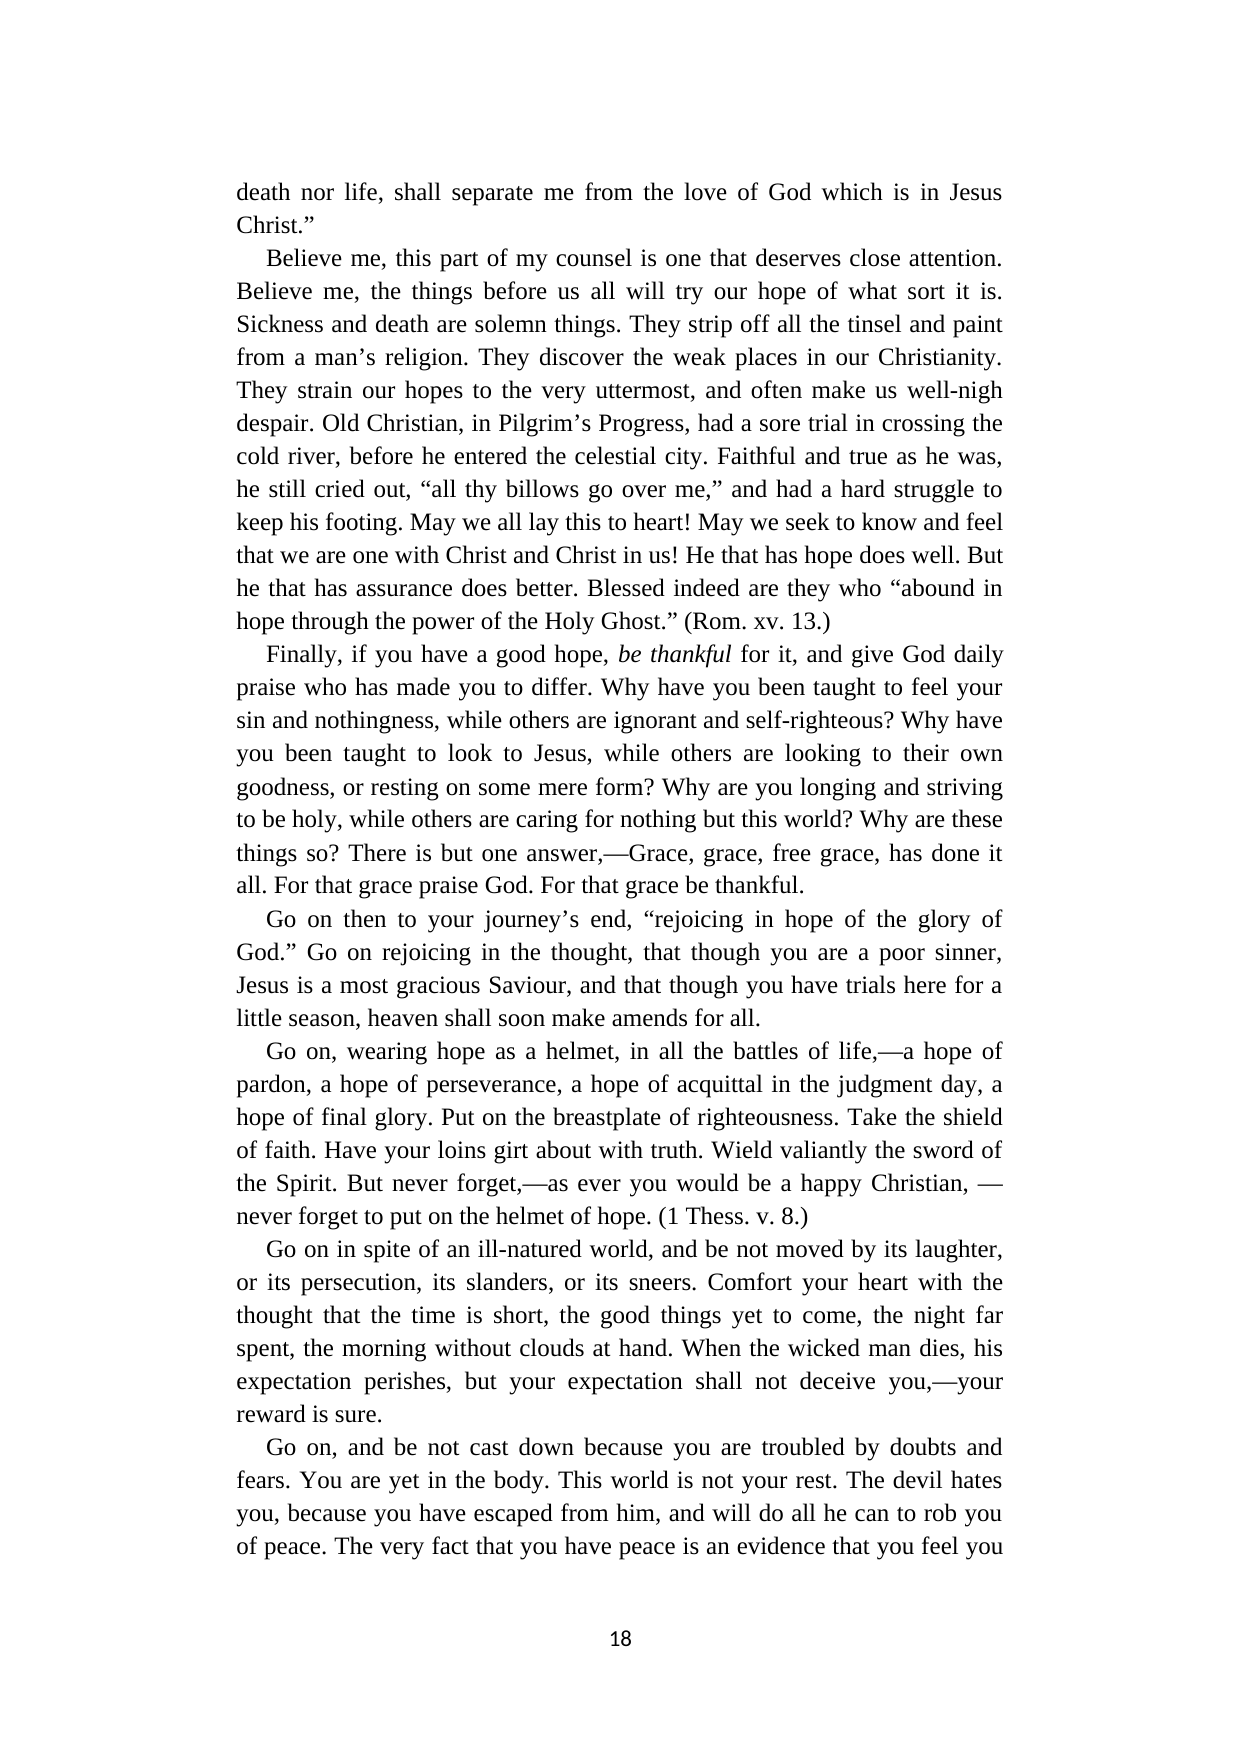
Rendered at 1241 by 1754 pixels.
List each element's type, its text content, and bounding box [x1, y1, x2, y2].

text Believe me, this part of my counsel is one that deserves close attention. Believe me, the things before us all will try our hope of what sort it is. Sickness and death are solemn things. They strip off all the tinsel and paint from a man’s religion. They discover the weak places in our Christianity. They strain our hopes to the very uttermost, and often make us well-nigh despair. Old Christian, in Pilgrim’s Progress, had a sore trial in crossing the cold river, before he entered the celestial city. Faithful and true as he was, he still cried out, “all thy billows go over me,” and had a hard struggle to keep his footing. May we all lay this to heart! May we seek to know and feel that we are one with Christ and Christ in us! He that has hope does well. But he that has assurance does better. Blessed indeed are they who “abound in hope through the power of the Holy Ghost.” (Rom. xv. 13.) [236, 243, 1004, 635]
text Go on, wearing hope as a helmet, in all the battles of life,—a hope of pardon, a hope of perseverance, a hope of acquittal in the judgment day, a hope of final glory. Put on the breastplate of righteousness. Take the shield of faith. Have your loins girt about with truth. Wield valiantly the sword of the Spirit. But never forget,—as ever you would be a happy Christian, —never forget to put on the helmet of hope. (1 Thess. v. 8.) [236, 1036, 1004, 1229]
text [236, 1432, 1004, 1560]
text Go on then to your journey’s end, “rejoicing in hope of the glory of God.” Go on rejoicing in the thought, that though you are a poor sinner, Jesus is a most gracious Saviour, and that though you have trials here for a little season, heaven shall soon make amends for all. [236, 904, 1004, 1031]
text Finally, if you have a good hope, be thankful for it, and give God daily praise who has made you to differ. Why have you been taught to feel your sin and nothingness, while others are ignorant and self-righteous? Why have you been taught to look to Jesus, while others are looking to their own goodness, or resting on some mere form? Why are you longing and striving to be holy, while others are caring for nothing but this world? Why are these things so? There is but one answer,—Grace, grace, free grace, has done it all. For that grace praise God. For that grace be thankful. [236, 639, 1004, 899]
text Go on in spite of an ill-natured world, and be not moved by its laughter, or its persecution, its slanders, or its sneers. Comfort your heart with the thought that the time is short, the good things yet to come, the night far spent, the morning without clouds at hand. When the wicked man dies, his expectation perishes, but your expectation shall not deceive you,—your reward is sure. [236, 1234, 1004, 1428]
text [236, 177, 1004, 239]
